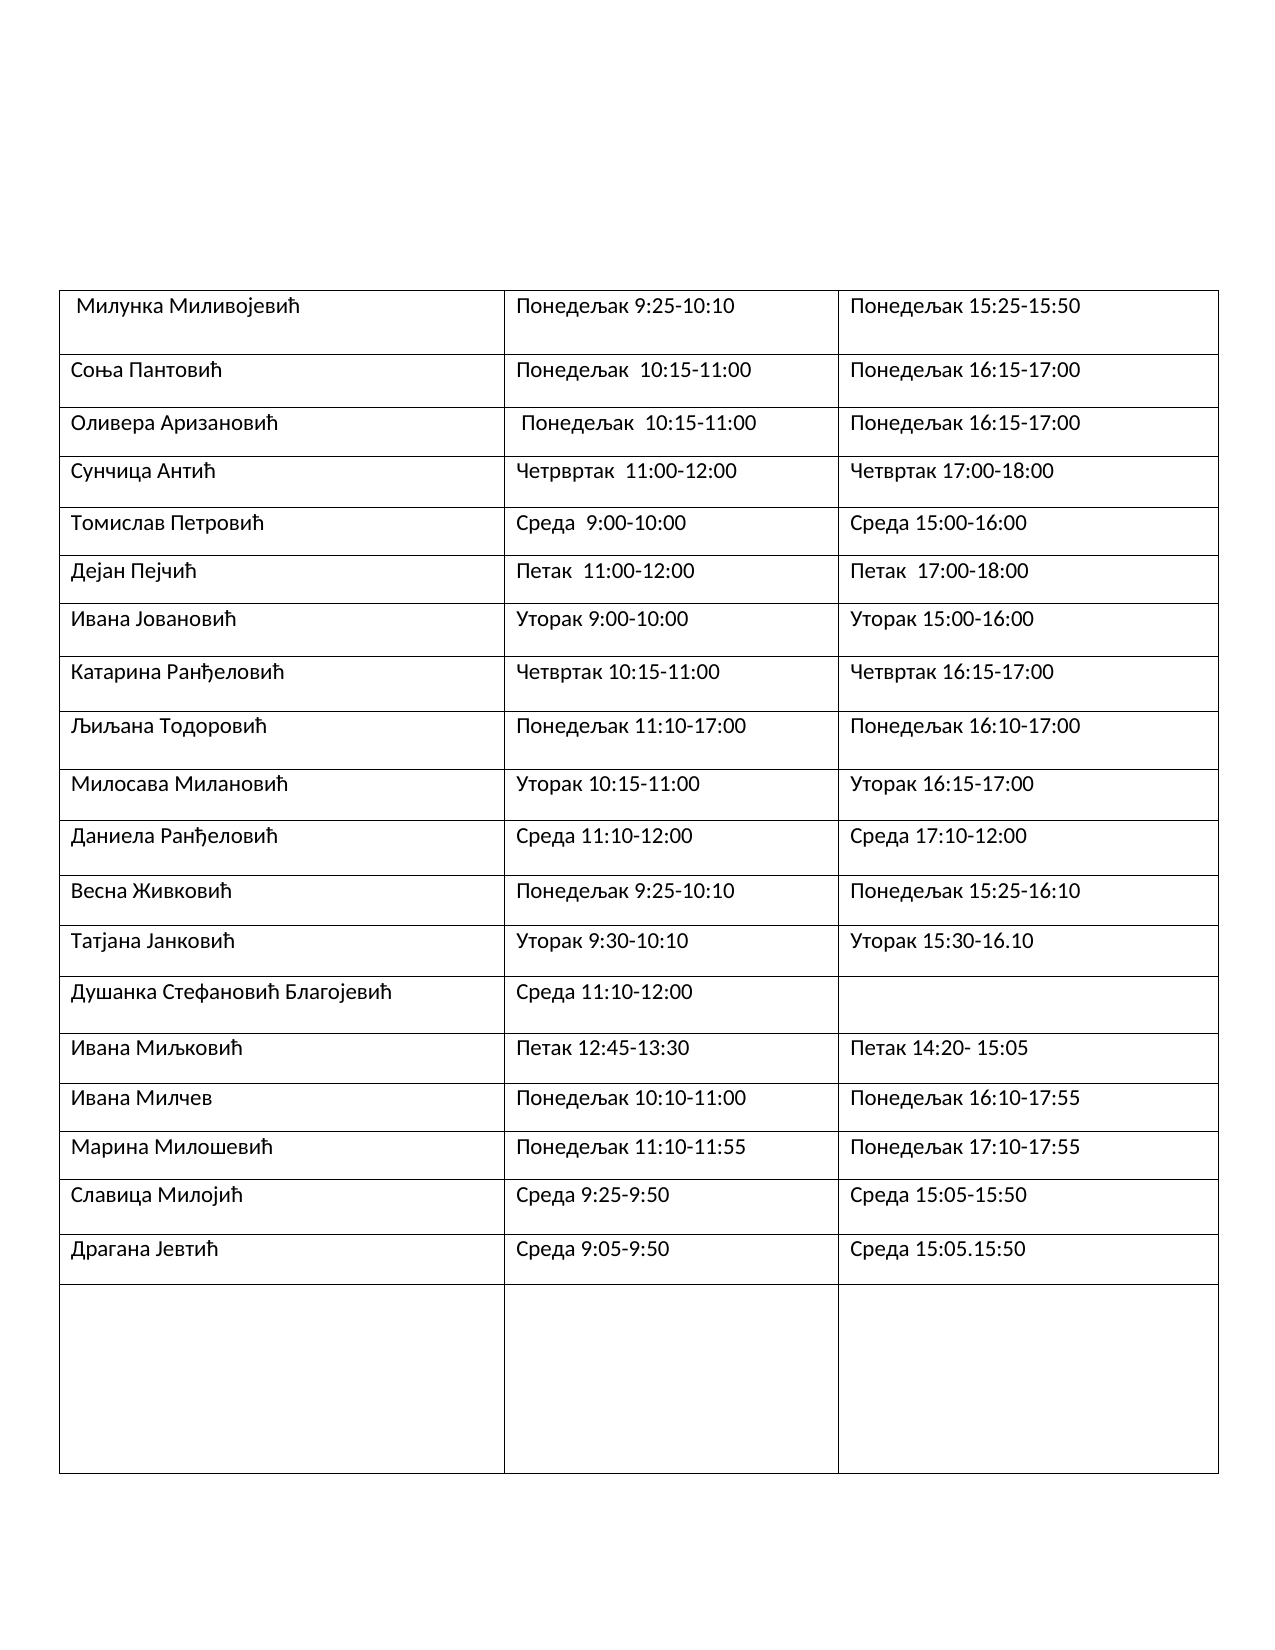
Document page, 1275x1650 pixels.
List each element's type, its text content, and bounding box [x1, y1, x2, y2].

table_cell Љиљана Тодоровић [60, 712, 504, 768]
table_cell Ивана Јовановић [60, 604, 504, 656]
table_header Понедељак 9:25-10:10 [505, 291, 838, 354]
table_cell Среда 15:05.15:50 [839, 1235, 1218, 1283]
table_header Милунка Миливојевић [60, 291, 504, 354]
table_cell Среда 9:00-10:00 [505, 508, 838, 555]
table_cell Сунчица Антић [60, 457, 504, 507]
table_cell Петак 12:45-13:30 [505, 1034, 838, 1082]
table_cell Драгана Јевтић [60, 1235, 504, 1283]
table_cell Понедељак 10:15-11:00 [505, 408, 838, 456]
table_cell Оливера Аризановић [60, 408, 504, 456]
table_cell Уторак 9:00-10:00 [505, 604, 838, 656]
table_cell Дејан Пејчић [60, 556, 504, 603]
table_cell Среда 9:05-9:50 [505, 1235, 838, 1283]
table_cell Понедељак 9:25-10:10 [505, 876, 838, 925]
table_cell Среда 11:10-12:00 [505, 977, 838, 1032]
table_cell Понедељак 16:10-17:00 [839, 712, 1218, 768]
table_cell Среда 15:05-15:50 [839, 1180, 1218, 1233]
table_cell Татјана Јанковић [60, 926, 504, 976]
table_header Понедељак 15:25-15:50 [839, 291, 1218, 354]
table_cell Среда 17:10-12:00 [839, 821, 1218, 875]
table_cell Уторак 10:15-11:00 [505, 770, 838, 820]
table_cell Соња Пантовић [60, 355, 504, 407]
table_cell Петак 14:20- 15:05 [839, 1034, 1218, 1082]
table_cell Среда 11:10-12:00 [505, 821, 838, 875]
table_cell [60, 1285, 504, 1472]
table_cell Уторак 9:30-10:10 [505, 926, 838, 976]
table_cell Среда 15:00-16:00 [839, 508, 1218, 555]
table_cell Петак 17:00-18:00 [839, 556, 1218, 603]
table_cell Уторак 15:00-16:00 [839, 604, 1218, 656]
table_cell [839, 1285, 1218, 1472]
table_cell Даниела Ранђеловић [60, 821, 504, 875]
table_cell Душанка Стефановић Благојевић [60, 977, 504, 1032]
table_cell Среда 9:25-9:50 [505, 1180, 838, 1233]
table_cell Понедељак 16:15-17:00 [839, 355, 1218, 407]
table_cell Петак 11:00-12:00 [505, 556, 838, 603]
table_cell Уторак 15:30-16.10 [839, 926, 1218, 976]
table_cell Понедељак 11:10-11:55 [505, 1132, 838, 1179]
table_cell [505, 1285, 838, 1472]
table_cell Четвртак 16:15-17:00 [839, 657, 1218, 711]
table_cell Понедељак 15:25-16:10 [839, 876, 1218, 925]
table_cell Четвртак 10:15-11:00 [505, 657, 838, 711]
table_cell Четвртак 17:00-18:00 [839, 457, 1218, 507]
table_cell Понедељак 16:15-17:00 [839, 408, 1218, 456]
table_cell Милосава Милановић [60, 770, 504, 820]
table_cell Ивана Миљковић [60, 1034, 504, 1082]
table_cell Томислав Петровић [60, 508, 504, 555]
table_cell Четрвртак 11:00-12:00 [505, 457, 838, 507]
table_cell Катарина Ранђеловић [60, 657, 504, 711]
table_cell Понедељак 11:10-17:00 [505, 712, 838, 768]
table_cell Понедељак 10:10-11:00 [505, 1084, 838, 1131]
table_cell Понедељак 16:10-17:55 [839, 1084, 1218, 1131]
table_cell [839, 977, 1218, 1032]
table_cell Весна Живковић [60, 876, 504, 925]
table_cell Понедељак 10:15-11:00 [505, 355, 838, 407]
table_cell Понедељак 17:10-17:55 [839, 1132, 1218, 1179]
table_cell Славица Милојић [60, 1180, 504, 1233]
table_cell Ивана Милчев [60, 1084, 504, 1131]
table_cell Марина Милошевић [60, 1132, 504, 1179]
table_cell Уторак 16:15-17:00 [839, 770, 1218, 820]
